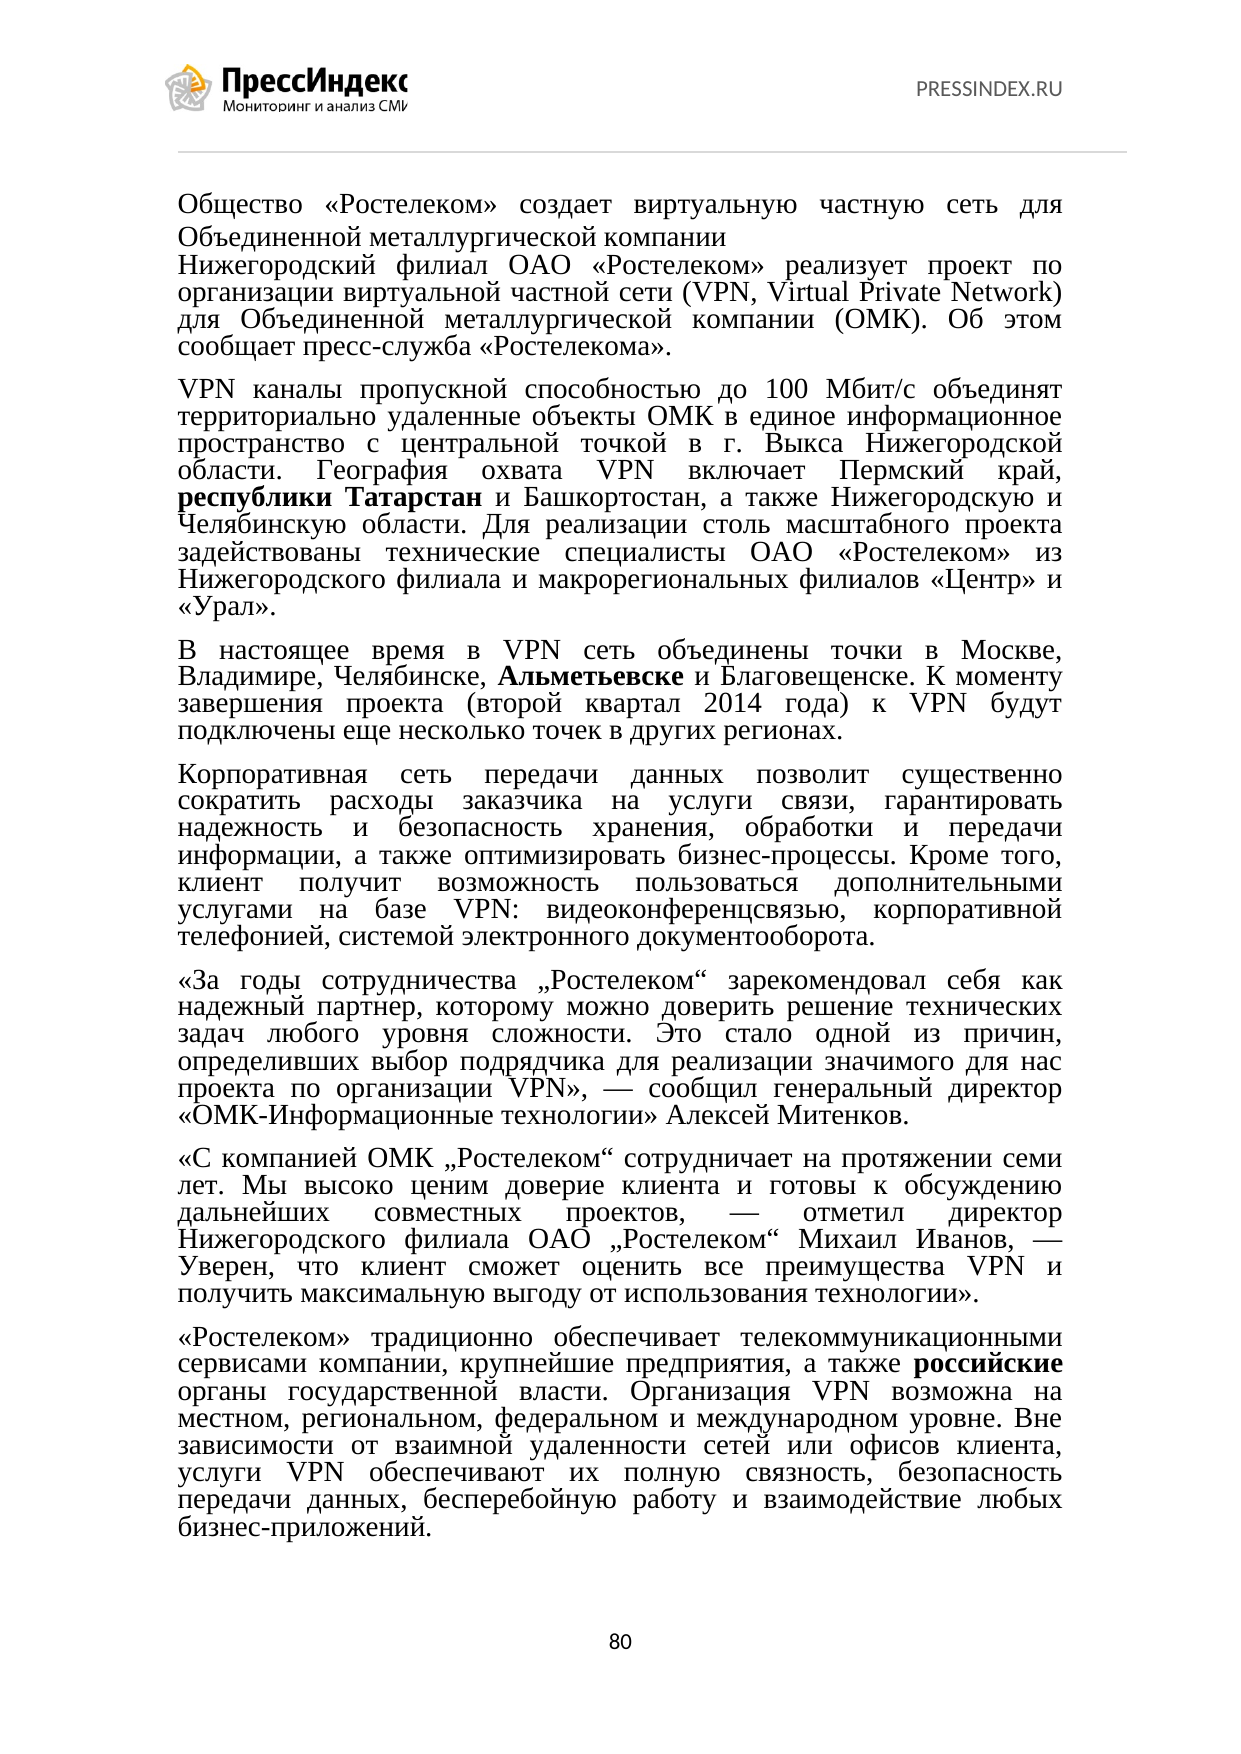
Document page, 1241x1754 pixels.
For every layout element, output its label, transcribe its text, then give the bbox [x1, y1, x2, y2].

text Нижегородский филиал ОАО «Ростелеком» реализует проект по организации виртуальной частной сети (VPN, Virtual Private Network) для Объединенной металлургической компании (ОМК). Об этом сообщает пресс-служба «Ростелекома». [177, 253, 1063, 362]
text Общество «Ростелеком» создает виртуальную частную сеть для Объединенной металлургической компании [177, 186, 1063, 253]
text Корпоративная сеть передачи данных позволит существенно сократить расходы заказчика на услуги связи, гарантировать надежность и безопасность хранения, обработки и передачи информации, а также оптимизировать бизнес-процессы. Кроме того, клиент получит возможность пользоваться дополнительными услугами на базе VPN: видеоконференцсвязью, корпоративной телефонией, системой электронного документооборота. [177, 762, 1063, 952]
text VPN каналы пропускной способностью до 100 Мбит/с объединят территориально удаленные объекты ОМК в единое информационное пространство с центральной точкой в г. Выкса Нижегородской области. География охвата VPN включает Пермский край, республики Татарстан и Башкортостан, а также Нижегородскую и Челябинскую области. Для реализации столь масштабного проекта задействованы технические специалисты ОАО «Ростелеком» из Нижегородского филиала и макрорегиональных филиалов «Центр» и «Урал». [177, 377, 1063, 622]
text «Ростелеком» традиционно обеспечивает телекоммуникационными сервисами компании, крупнейшие предприятия, а также российские органы государственной власти. Организация VPN возможна на местном, региональном, федеральном и международном уровне. Вне зависимости от взаимной удаленности сетей или офисов клиента, услуги VPN обеспечивают их полную связность, безопасность передачи данных, бесперебойную работу и взаимодействие любых бизнес-приложений. [177, 1325, 1063, 1542]
text В настоящее время в VPN сеть объединены точки в Москве, Владимире, Челябинске, Альметьевске и Благовещенске. К моменту завершения проекта (второй квартал 2014 года) к VPN будут подключены еще несколько точек в других регионах. [177, 637, 1063, 746]
picture [163, 64, 408, 111]
text «За годы сотрудничества „Ростелеком“ зарекомендовал себя как надежный партнер, которому можно доверить решение технических задач любого уровня сложности. Это стало одной из причин, определивших выбор подрядчика для реализации значимого для нас проекта по организации VPN», — сообщил генеральный директор «ОМК-Информационные технологии» Алексей Митенков. [177, 967, 1063, 1131]
text «С компанией ОМК „Ростелеком“ сотрудничает на протяжении семи лет. Мы высоко ценим доверие клиента и готовы к обсуждению дальнейших совместных проектов, — отметил директор Нижегородского филиала ОАО „Ростелеком“ Михаил Иванов, — Уверен, что клиент сможет оценить все преимущества VPN и получить максимальную выгоду от использования технологии». [177, 1146, 1063, 1309]
